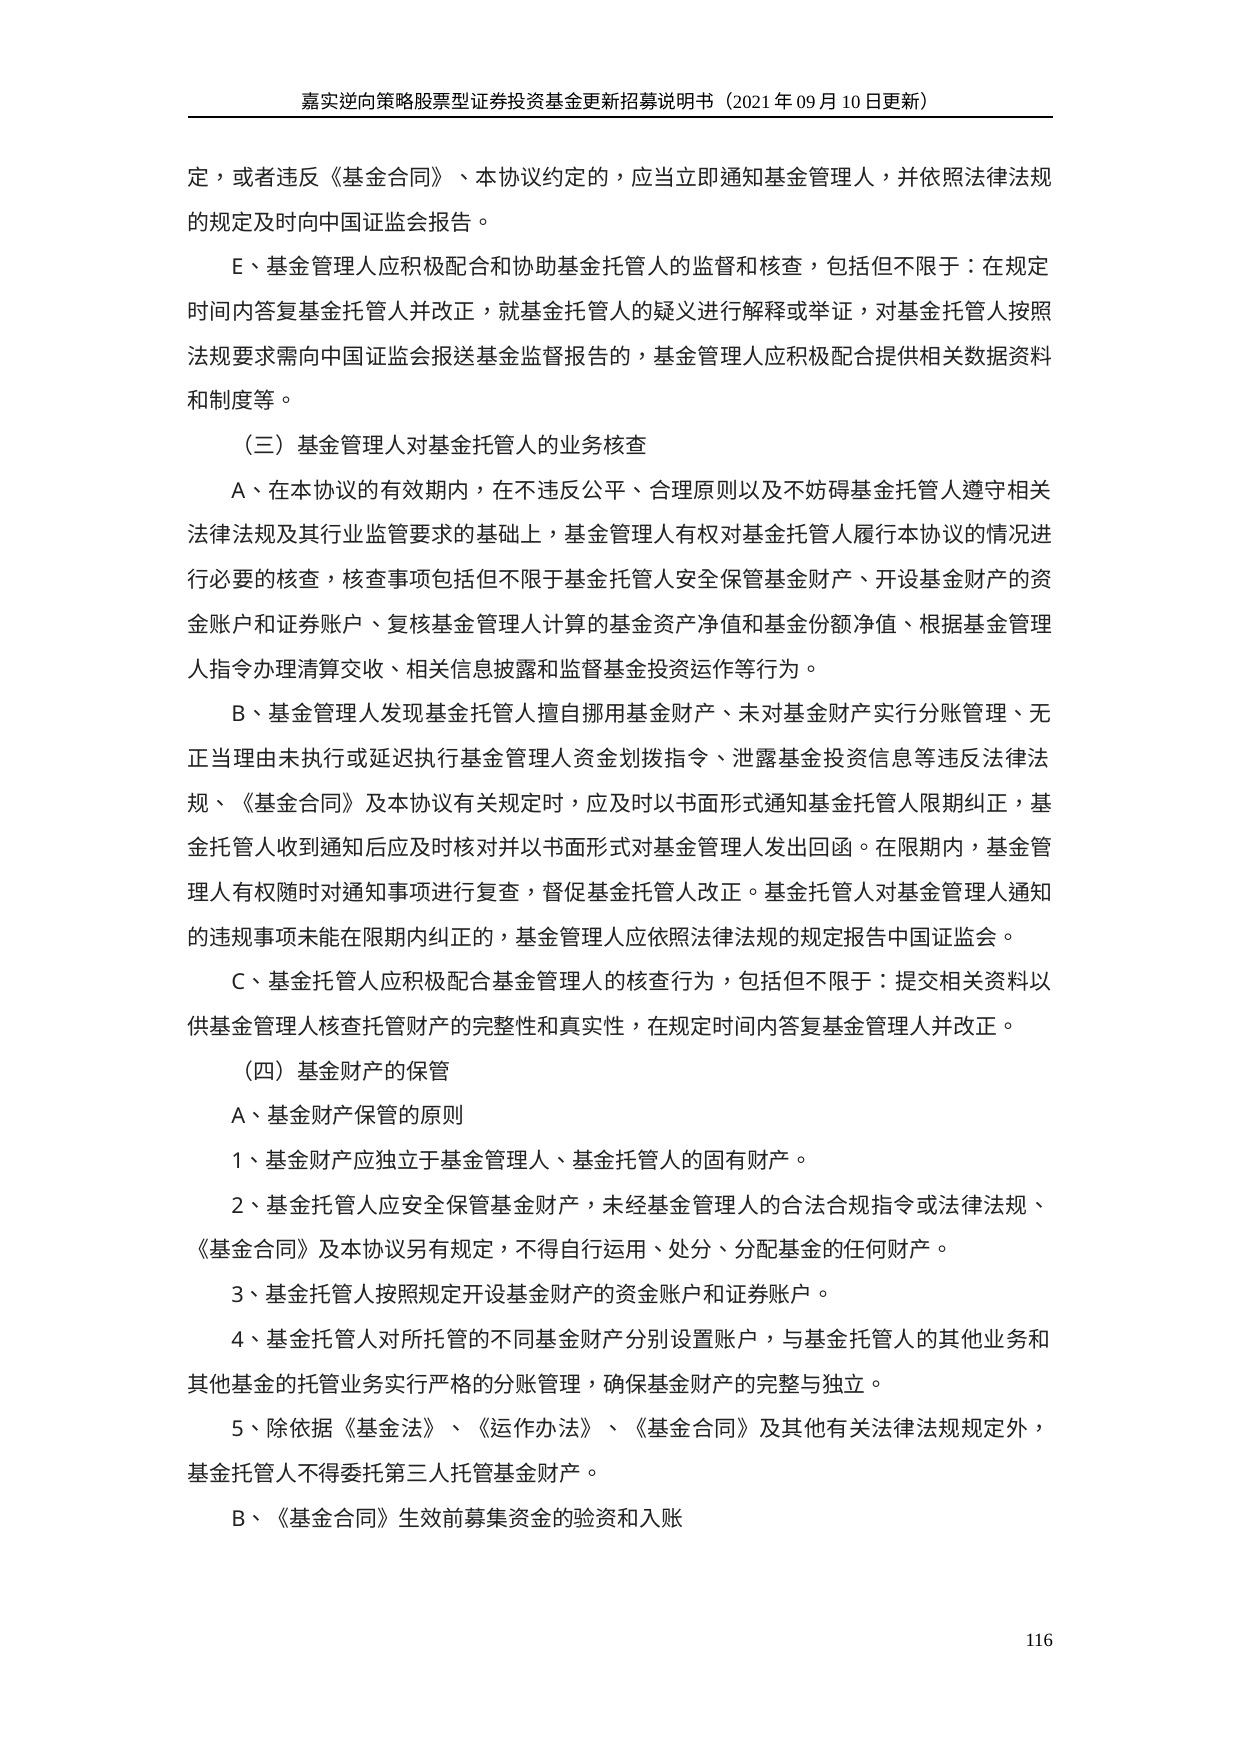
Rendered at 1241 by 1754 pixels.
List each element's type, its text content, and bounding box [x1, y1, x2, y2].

text 3、基金托管人按照规定开设基金财产的资金账户和证券账户。 [187, 1279, 1053, 1309]
text （四）基金财产的保管 [187, 1056, 1053, 1086]
text E、基金管理人应积极配合和协助基金托管人的监督和核查，包括但不限于：在规定时间内答复基金托管人并改正，就基金托管人的疑义进行解释或举证，对基金托管人按照法规要求需向中国证监会报送基金监督报告的，基金管理人应积极配合提供相关数据资料和制度等。 [187, 251, 1053, 415]
text A、基金财产保管的原则 [187, 1100, 1053, 1130]
text 1、基金财产应独立于基金管理人、基金托管人的固有财产。 [187, 1145, 1053, 1175]
text 2、基金托管人应安全保管基金财产，未经基金管理人的合法合规指令或法律法规、《基金合同》及本协议另有规定，不得自行运用、处分、分配基金的任何财产。 [187, 1190, 1053, 1264]
text （三）基金管理人对基金托管人的业务核查 [187, 430, 1053, 460]
text B、基金管理人发现基金托管人擅自挪用基金财产、未对基金财产实行分账管理、无正当理由未执行或延迟执行基金管理人资金划拨指令、泄露基金投资信息等违反法律法规、《基金合同》及本协议有关规定时，应及时以书面形式通知基金托管人限期纠正，基金托管人收到通知后应及时核对并以书面形式对基金管理人发出回函。在限期内，基金管理人有权随时对通知事项进行复查，督促基金托管人改正。基金托管人对基金管理人通知的违规事项未能在限期内纠正的，基金管理人应依照法律法规的规定报告中国证监会。 [187, 698, 1053, 951]
text 4、基金托管人对所托管的不同基金财产分别设置账户，与基金托管人的其他业务和其他基金的托管业务实行严格的分账管理，确保基金财产的完整与独立。 [187, 1324, 1053, 1398]
text 5、除依据《基金法》、《运作办法》、《基金合同》及其他有关法律法规规定外，基金托管人不得委托第三人托管基金财产。 [187, 1413, 1053, 1488]
text B、《基金合同》生效前募集资金的验资和入账 [187, 1503, 1053, 1532]
text C、基金托管人应积极配合基金管理人的核查行为，包括但不限于：提交相关资料以供基金管理人核查托管财产的完整性和真实性，在规定时间内答复基金管理人并改正。 [187, 966, 1053, 1041]
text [187, 162, 1053, 236]
text A、在本协议的有效期内，在不违反公平、合理原则以及不妨碍基金托管人遵守相关法律法规及其行业监管要求的基础上，基金管理人有权对基金托管人履行本协议的情况进行必要的核查，核查事项包括但不限于基金托管人安全保管基金财产、开设基金财产的资金账户和证券账户、复核基金管理人计算的基金资产净值和基金份额净值、根据基金管理人指令办理清算交收、相关信息披露和监督基金投资运作等行为。 [187, 475, 1053, 683]
